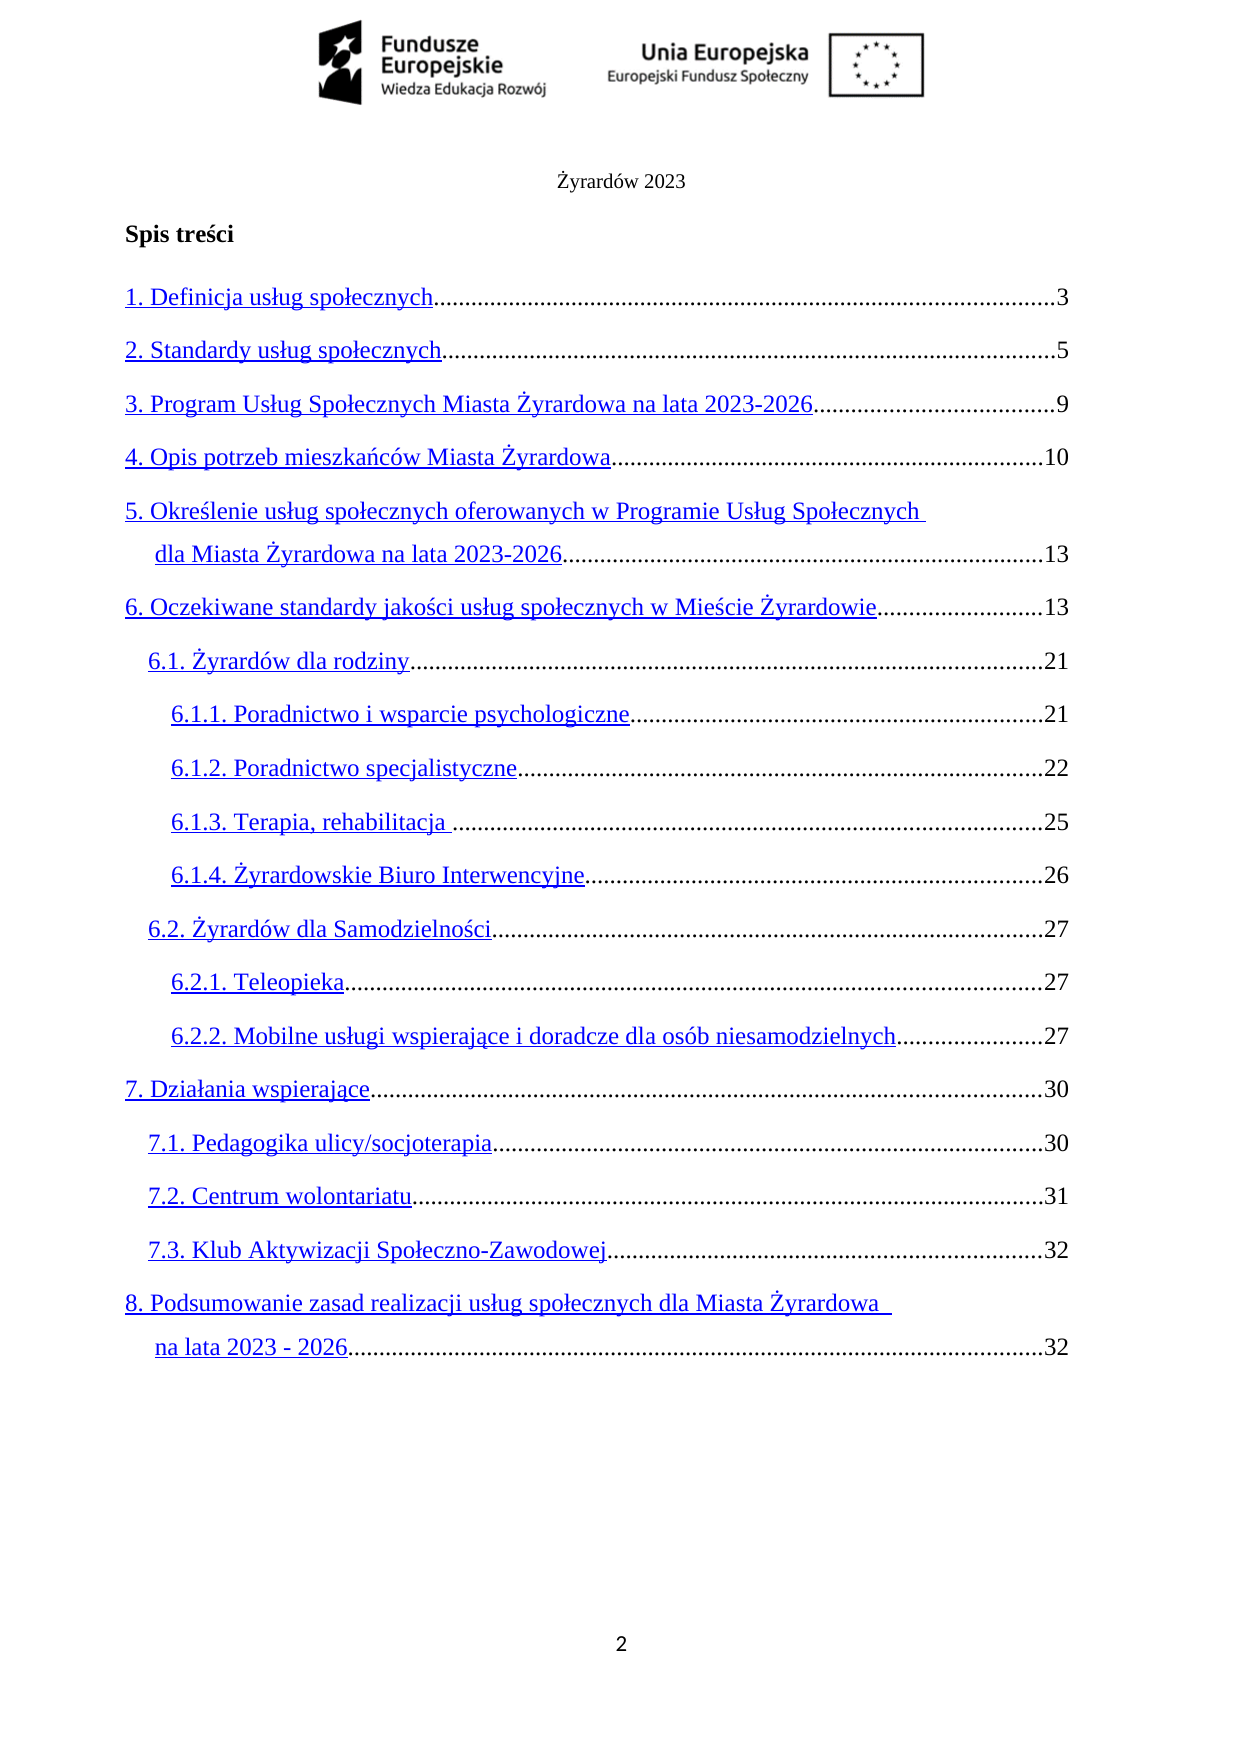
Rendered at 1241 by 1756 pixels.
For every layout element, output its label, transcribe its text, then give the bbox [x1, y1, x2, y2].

picture [298, 0, 945, 126]
text Żyrardów 2023 [125, 169, 1117, 193]
